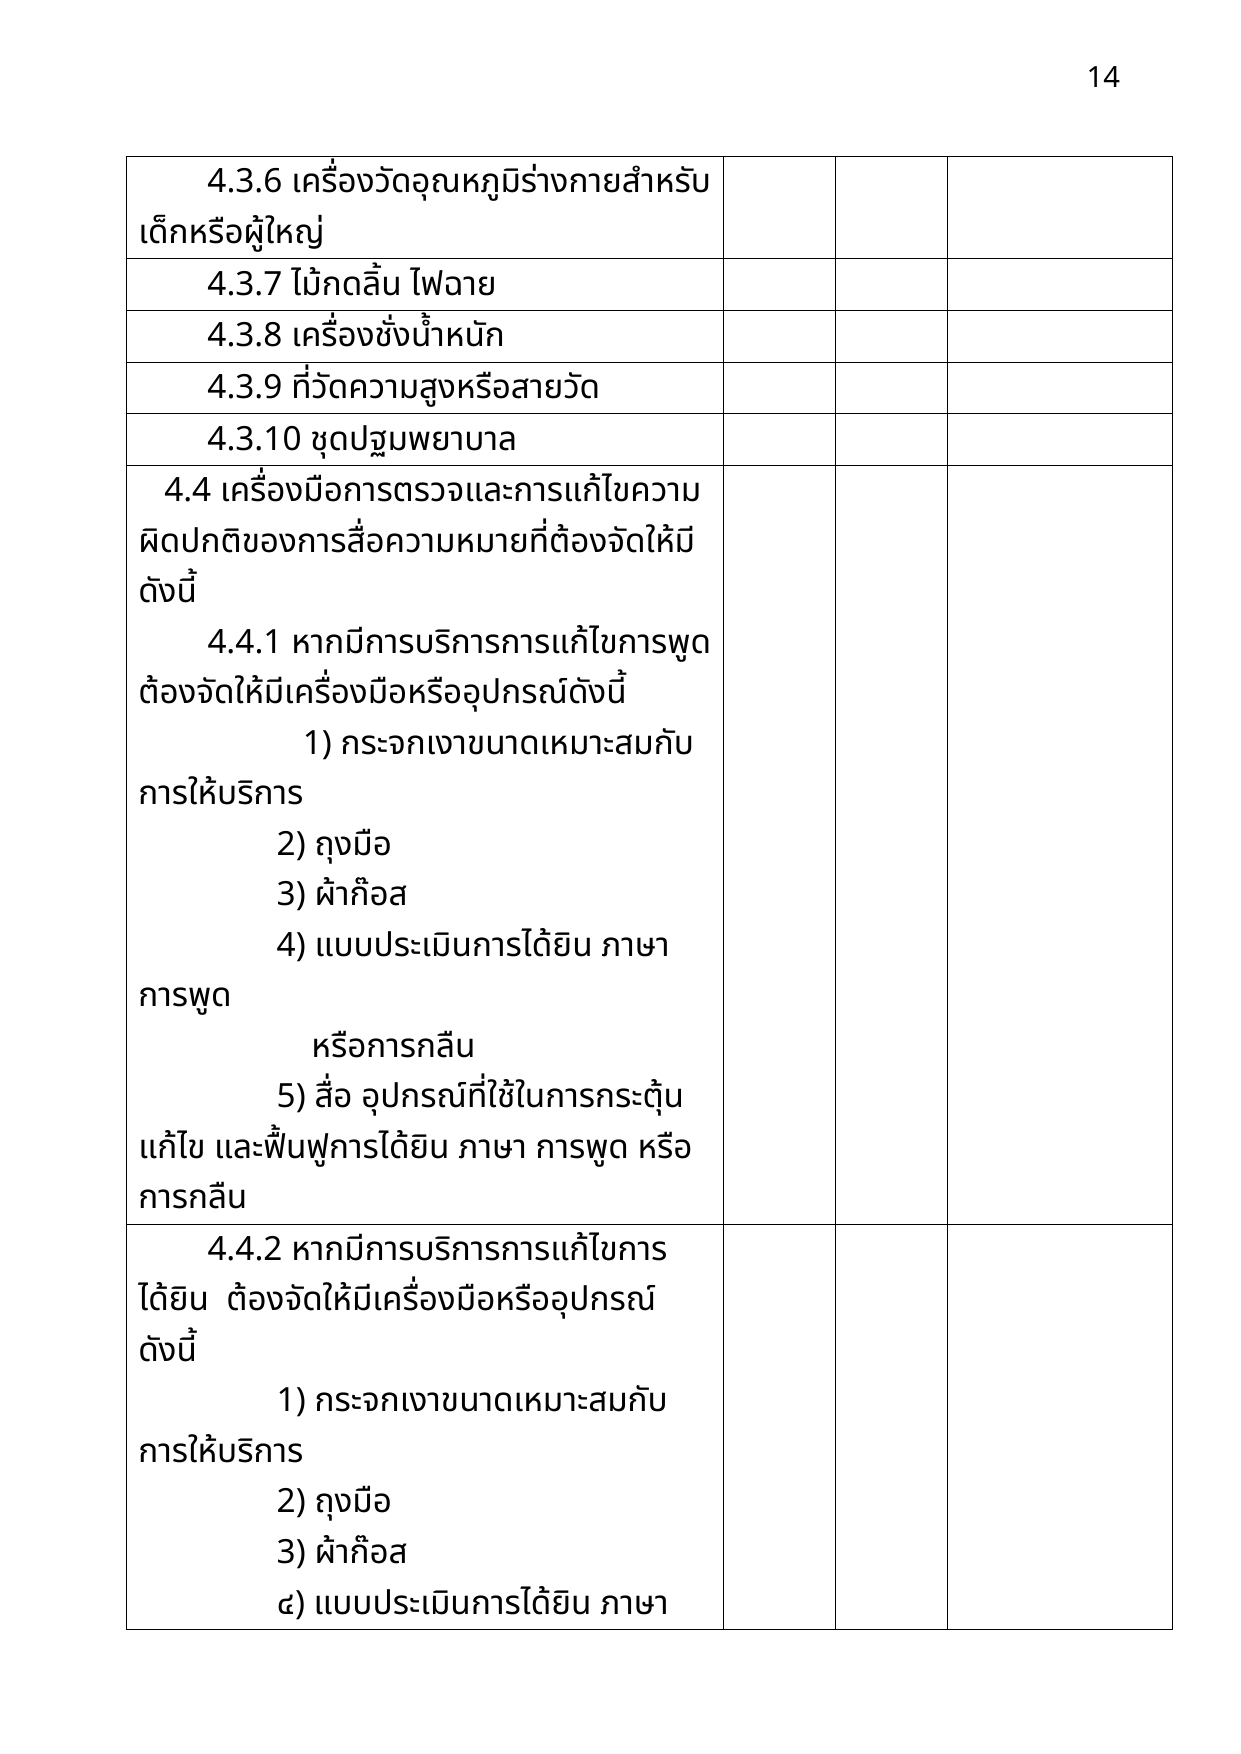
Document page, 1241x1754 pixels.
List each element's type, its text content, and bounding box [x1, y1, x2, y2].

table_cell [836, 414, 947, 465]
table_cell 4.3.10 ชุดปฐมพยาบาล [127, 414, 723, 465]
table_cell 4.4 เครื่องมือการตรวจและการแก้ไขความผิดปกติของการสื่อความหมายที่ต้องจัดให้มี ดังนี้ 4.4.1 หากมีการบริการการแก้ไขการพูด ต้องจัดให้มีเครื่องมือหรืออุปกรณ์ดังนี้ 1) กระจกเงาขนาดเหมาะสมกับการให้บริการ 2) ถุงมือ 3) ผ้าก๊อส 4) แบบประเมินการได้ยิน ภาษา การพูด หรือการกลืน 5) สื่อ อุปกรณ์ที่ใช้ในการกระตุ้น แก้ไข และฟื้นฟูการได้ยิน ภาษา การพูด หรือการกลืน [127, 466, 723, 1224]
table_cell [836, 311, 947, 362]
table_cell [724, 1225, 835, 1629]
table_cell [948, 259, 1172, 310]
table_cell [836, 363, 947, 413]
table_cell 4.3.9 ที่วัดความสูงหรือสายวัด [127, 363, 723, 413]
table_cell [724, 466, 835, 1224]
table_cell [724, 259, 835, 310]
table_cell [948, 157, 1172, 258]
table_cell [724, 363, 835, 413]
table_cell [948, 363, 1172, 413]
table_cell [836, 466, 947, 1224]
table_cell [836, 157, 947, 258]
table_cell [948, 414, 1172, 465]
table_cell [724, 311, 835, 362]
table_cell 4.3.7 ไม้กดลิ้น ไฟฉาย [127, 259, 723, 310]
table_cell 4.3.6 เครื่องวัดอุณหภูมิร่างกายสำหรับเด็กหรือผู้ใหญ่ [127, 157, 723, 258]
table_cell 4.3.8 เครื่องชั่งน้ำหนัก [127, 311, 723, 362]
table_cell [836, 1225, 947, 1629]
table_cell [724, 414, 835, 465]
table_cell [724, 157, 835, 258]
table_cell [836, 259, 947, 310]
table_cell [127, 1225, 723, 1629]
table_cell [948, 1225, 1172, 1629]
table_cell [948, 311, 1172, 362]
table_cell [948, 466, 1172, 1224]
